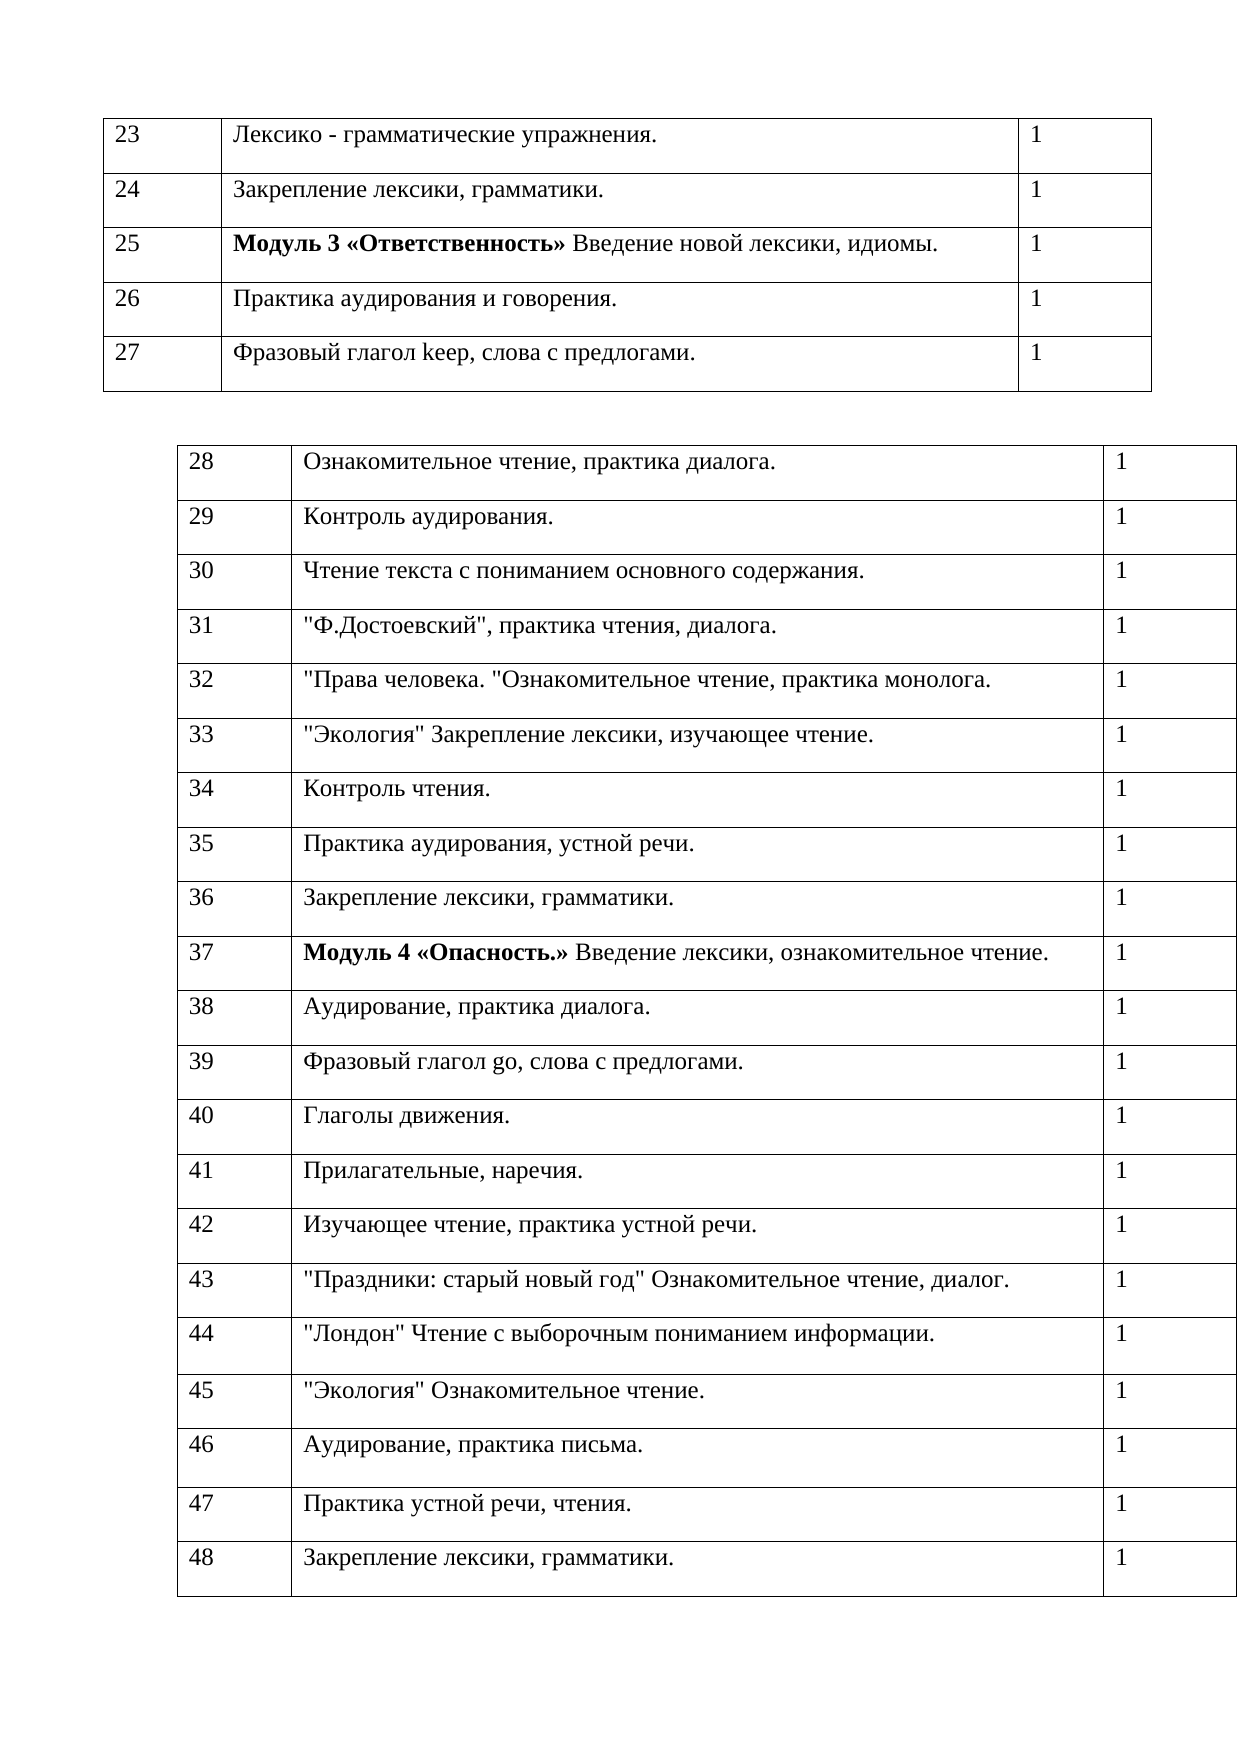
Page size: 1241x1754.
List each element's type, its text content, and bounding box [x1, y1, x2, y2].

table_cell Чтение текста с пониманием основного содержания. [292, 555, 1103, 609]
table_cell 39 [178, 1046, 291, 1099]
table_cell Закрепление лексики, грамматики. [292, 1542, 1103, 1596]
table_cell 30 [178, 555, 291, 609]
table_cell 44 [178, 1318, 291, 1374]
table_cell 1 [1019, 337, 1151, 391]
table_header 1 [1104, 446, 1236, 500]
table_cell 1 [1104, 610, 1236, 663]
table_cell 1 [1104, 882, 1236, 936]
table_cell "Права человека. "Ознакомительное чтение, практика монолога. [292, 664, 1103, 718]
table_cell 1 [1019, 283, 1151, 336]
table_header 28 [178, 446, 291, 500]
table_cell 1 [1104, 1100, 1236, 1154]
table_cell Закрепление лексики, грамматики. [222, 174, 1018, 227]
table_cell Контроль аудирования. [292, 501, 1103, 554]
table_cell 1 [1104, 719, 1236, 772]
table_cell 24 [104, 174, 221, 227]
table_cell "Ф.Достоевский", практика чтения, диалога. [292, 610, 1103, 663]
table_cell Аудирование, практика диалога. [292, 991, 1103, 1045]
table_cell 48 [178, 1542, 291, 1596]
table_cell Контроль чтения. [292, 773, 1103, 827]
table_cell 42 [178, 1209, 291, 1263]
table_cell 1 [1104, 1318, 1236, 1374]
table_cell Фразовый глагол keep, слова с предлогами. [222, 337, 1018, 391]
table_cell Лексико - грамматические упражнения. [222, 119, 1018, 173]
table_header Ознакомительное чтение, практика диалога. [292, 446, 1103, 500]
table_cell 33 [178, 719, 291, 772]
table_cell 29 [178, 501, 291, 554]
table_cell 1 [1104, 1155, 1236, 1208]
table_cell 35 [178, 828, 291, 881]
table_cell 1 [1104, 828, 1236, 881]
table_cell Практика устной речи, чтения. [292, 1488, 1103, 1541]
table_cell 43 [178, 1264, 291, 1317]
table_cell 1 [1019, 228, 1151, 282]
table_cell 1 [1104, 1375, 1236, 1428]
table_cell 1 [1104, 501, 1236, 554]
table_cell 34 [178, 773, 291, 827]
table_cell 40 [178, 1100, 291, 1154]
table_cell 38 [178, 991, 291, 1045]
table_cell Практика аудирования, устной речи. [292, 828, 1103, 881]
table_cell 26 [104, 283, 221, 336]
table_cell 47 [178, 1488, 291, 1541]
table_cell Изучающее чтение, практика устной речи. [292, 1209, 1103, 1263]
table_cell Глаголы движения. [292, 1100, 1103, 1154]
table_cell 1 [1019, 174, 1151, 227]
table_cell Фразовый глагол go, слова с предлогами. [292, 1046, 1103, 1099]
table_cell Практика аудирования и говорения. [222, 283, 1018, 336]
table_cell 1 [1104, 1429, 1236, 1487]
table_cell 1 [1104, 664, 1236, 718]
table_cell Закрепление лексики, грамматики. [292, 882, 1103, 936]
table_cell Модуль 4 «Опасность.» Введение лексики, ознакомительное чтение. [292, 937, 1103, 990]
table_cell "Праздники: старый новый год" Ознакомительное чтение, диалог. [292, 1264, 1103, 1317]
table_cell 1 [1104, 1209, 1236, 1263]
table_cell 1 [1104, 937, 1236, 990]
table_cell 41 [178, 1155, 291, 1208]
table_cell 37 [178, 937, 291, 990]
table_cell Модуль 3 «Ответственность» Введение новой лексики, идиомы. [222, 228, 1018, 282]
table_cell "Экология" Закрепление лексики, изучающее чтение. [292, 719, 1103, 772]
table_cell 46 [178, 1429, 291, 1487]
table_cell 27 [104, 337, 221, 391]
table_cell 1 [1104, 991, 1236, 1045]
table_cell 1 [1104, 555, 1236, 609]
table_cell 1 [1104, 1542, 1236, 1596]
table_cell 1 [1104, 1488, 1236, 1541]
table_cell 23 [104, 119, 221, 173]
table_cell 1 [1104, 1264, 1236, 1317]
table_cell "Лондон" Чтение с выборочным пониманием информации. [292, 1318, 1103, 1374]
table_cell 36 [178, 882, 291, 936]
table_cell 45 [178, 1375, 291, 1428]
table_cell 1 [1019, 119, 1151, 173]
table_cell 1 [1104, 1046, 1236, 1099]
table_cell 31 [178, 610, 291, 663]
table_cell 32 [178, 664, 291, 718]
table_cell Аудирование, практика письма. [292, 1429, 1103, 1487]
table_cell Прилагательные, наречия. [292, 1155, 1103, 1208]
table_cell "Экология" Ознакомительное чтение. [292, 1375, 1103, 1428]
table_cell 25 [104, 228, 221, 282]
table_cell 1 [1104, 773, 1236, 827]
